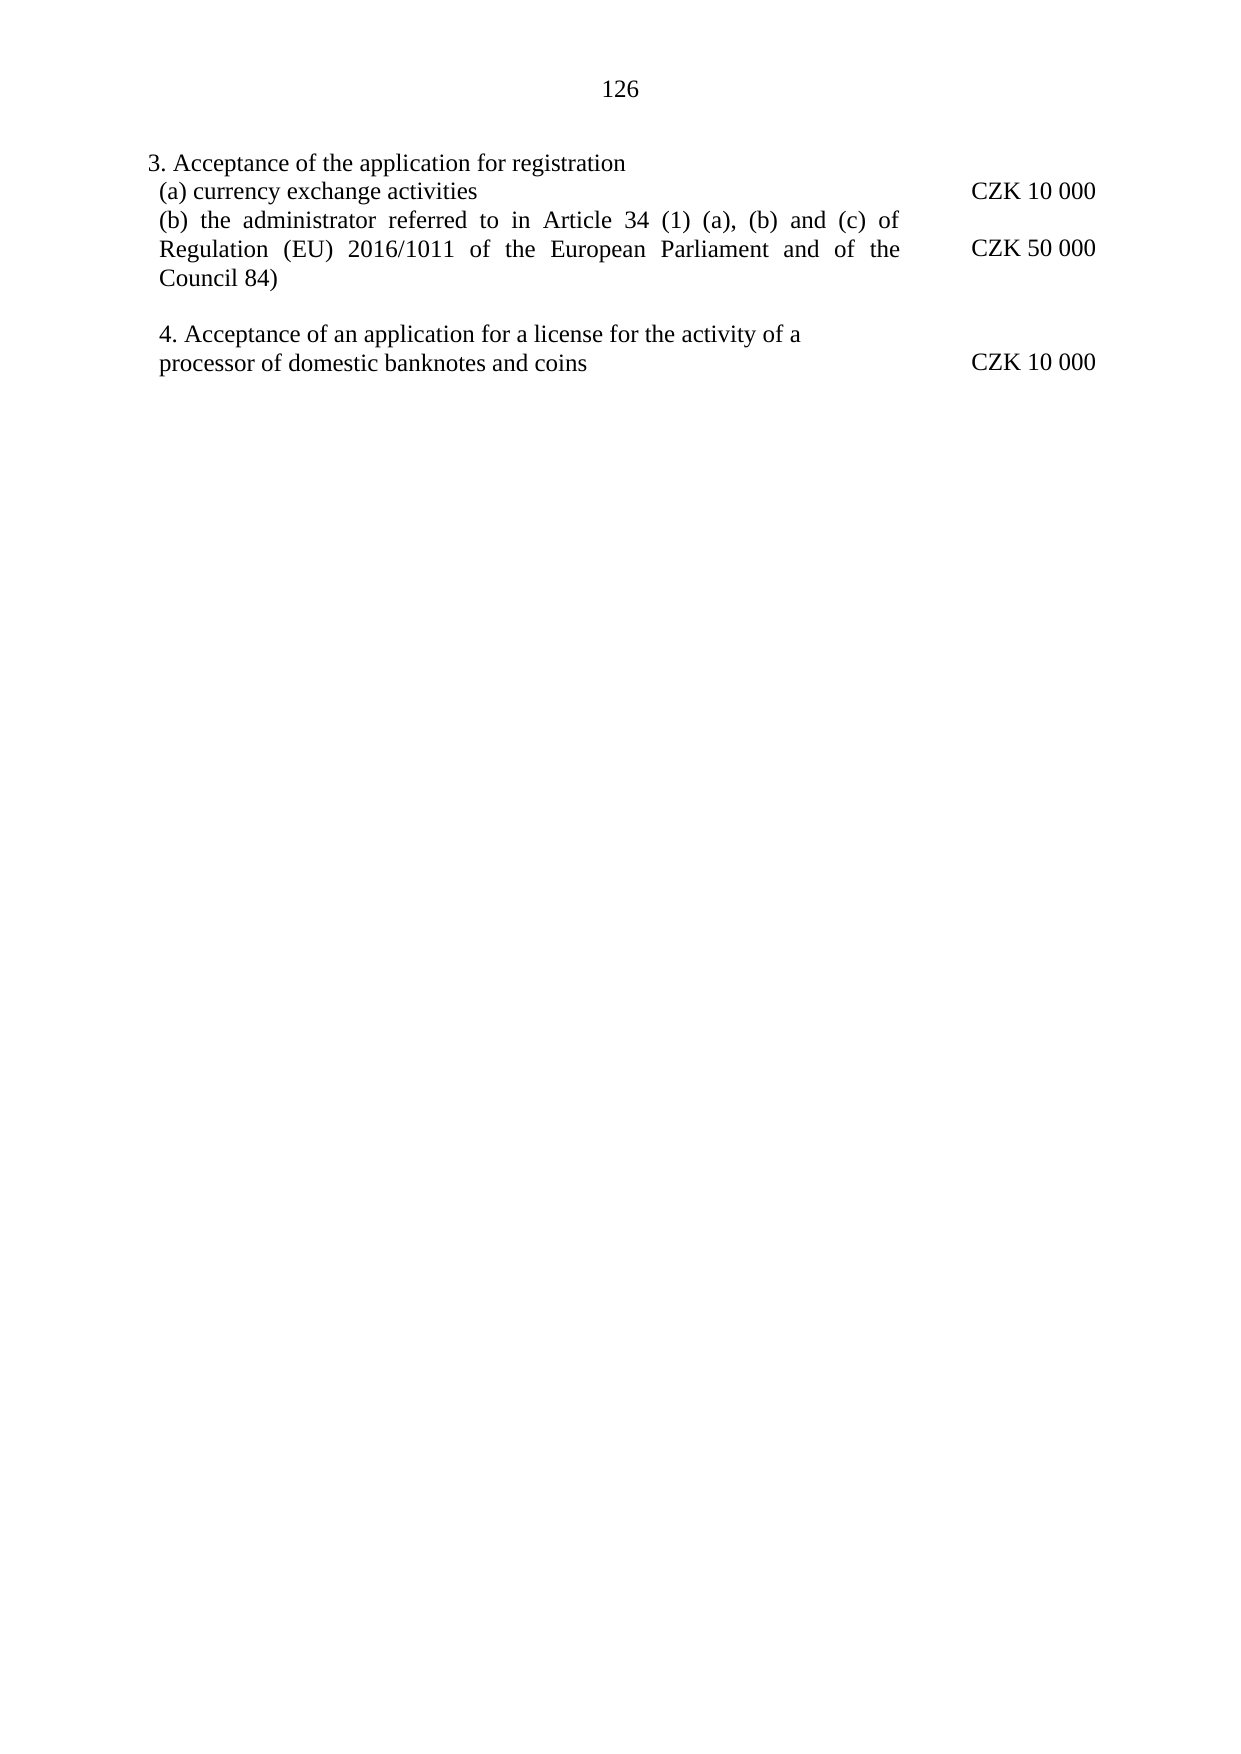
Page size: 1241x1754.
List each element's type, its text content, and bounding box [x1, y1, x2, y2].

table_cell (b) the administrator referred to in Article 34 (1) (a), (b) and (c) of Regulation (EU) 2016/1011 of the European Parliament and of the Council 84) [148, 205, 912, 319]
text 3. Acceptance of the application for registration [148, 148, 1093, 176]
table_header (a) currency exchange activities [148, 176, 912, 205]
table_cell CZK 50 000 [912, 205, 1107, 319]
table_header CZK 10 000 [912, 176, 1107, 205]
table_cell CZK 10 000 [912, 319, 1107, 405]
table_cell 4. Acceptance of an application for a license for the activity of a processor of domestic banknotes and coins [148, 319, 912, 405]
